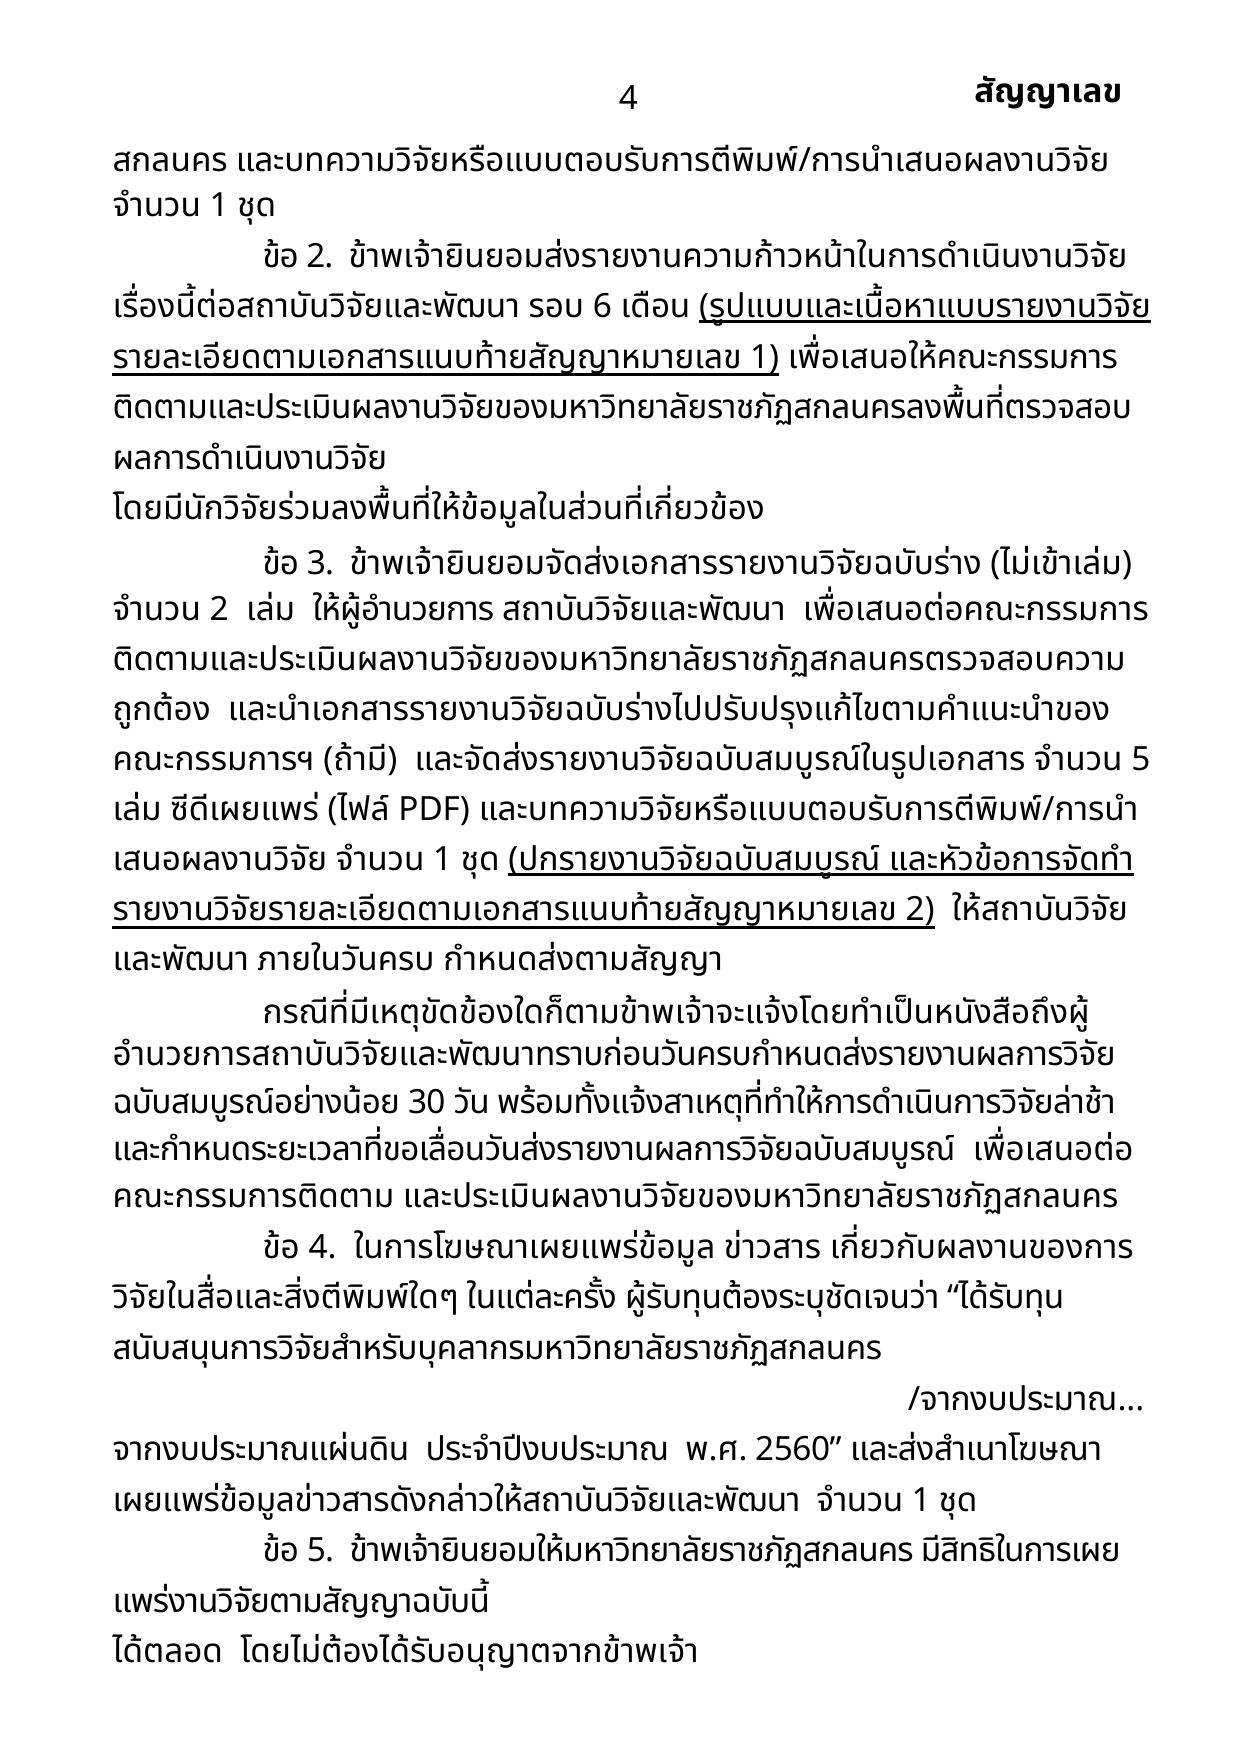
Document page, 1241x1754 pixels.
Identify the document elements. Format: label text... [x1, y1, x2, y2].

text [112, 131, 1162, 232]
text ข้อ 2. ข้าพเจ้ายินยอมส่งรายงานความก้าวหน้าในการดำเนินงานวิจัยเรื่องนี้ต่อสถาบันวิจัยและพัฒนา รอบ 6 เดือน (รูปแบบและเนื้อหาแบบรายงานวิจัยรายละเอียดตามเอกสารแนบท้ายสัญญาหมายเลข 1) เพื่อเสนอให้คณะกรรมการติดตามและประเมินผลงานวิจัยของมหาวิทยาลัยราชภัฏสกลนครลงพื้นที่ตรวจสอบผลการดำเนินงานวิจัย โดยมีนักวิจัยร่วมลงพื้นที่ให้ข้อมูลในส่วนที่เกี่ยวข้อง [112, 232, 1162, 535]
text ข้อ 5. ข้าพเจ้ายินยอมให้มหาวิทยาลัยราชภัฏสกลนคร มีสิทธิในการเผยแพร่งานวิจัยตามสัญญาฉบับนี้ ได้ตลอด โดยไม่ต้องได้รับอนุญาตจากข้าพเจ้า [112, 1526, 1144, 1678]
text ข้อ 4. ในการโฆษณาเผยแพร่ข้อมูล ข่าวสาร เกี่ยวกับผลงานของการวิจัยในสื่อและสิ่งตีพิมพ์ใดๆ ในแต่ละครั้ง ผู้รับทุนต้องระบุชัดเจนว่า “ได้รับทุนสนับสนุนการวิจัยสำหรับบุคลากรมหาวิทยาลัยราชภัฏสกลนคร [112, 1223, 1144, 1374]
text จากงบประมาณแผ่นดิน ประจำปีงบประมาณ พ.ศ. 2560” และส่งสำเนาโฆษณาเผยแพร่ข้อมูลข่าวสารดังกล่าวให้สถาบันวิจัยและพัฒนา จำนวน 1 ชุด [112, 1425, 1144, 1526]
text /จากงบประมาณ... [112, 1374, 1144, 1425]
text ข้อ 3. ข้าพเจ้ายินยอมจัดส่งเอกสารรายงานวิจัยฉบับร่าง (ไม่เข้าเล่ม) จำนวน 2 เล่ม ให้ผู้อำนวยการ สถาบันวิจัยและพัฒนา เพื่อเสนอต่อคณะกรรมการติดตามและประเมินผลงานวิจัยของมหาวิทยาลัยราชภัฏสกลนครตรวจสอบความถูกต้อง และนำเอกสารรายงานวิจัยฉบับร่างไปปรับปรุงแก้ไขตามคำแนะนำของ คณะกรรมการฯ (ถ้ามี) และจัดส่งรายงานวิจัยฉบับสมบูรณ์ในรูปเอกสาร จำนวน 5 เล่ม ซีดีเผยแพร่ (ไฟล์ PDF) และบทความวิจัยหรือแบบตอบรับการตีพิมพ์/การนำเสนอผลงานวิจัย จำนวน 1 ชุด (ปกรายงานวิจัยฉบับสมบูรณ์ และหัวข้อการจัดทำรายงานวิจัยรายละเอียดตามเอกสารแนบท้ายสัญญาหมายเลข 2) ให้สถาบันวิจัยและพัฒนา ภายในวันครบ กำหนดส่งตามสัญญา [112, 535, 1162, 986]
text กรณีที่มีเหตุขัดข้องใดก็ตามข้าพเจ้าจะแจ้งโดยทำเป็นหนังสือถึงผู้อำนวยการสถาบันวิจัยและพัฒนาทราบก่อนวันครบกำหนดส่งรายงานผลการวิจัยฉบับสมบูรณ์อย่างน้อย 30 วัน พร้อมทั้งแจ้งสาเหตุที่ทำให้การดำเนินการวิจัยล่าช้าและกำหนดระยะเวลาที่ขอเลื่อนวันส่งรายงานผลการวิจัยฉบับสมบูรณ์ เพื่อเสนอต่อคณะกรรมการติดตาม และประเมินผลงานวิจัยของมหาวิทยาลัยราชภัฏสกลนคร [112, 986, 1144, 1223]
